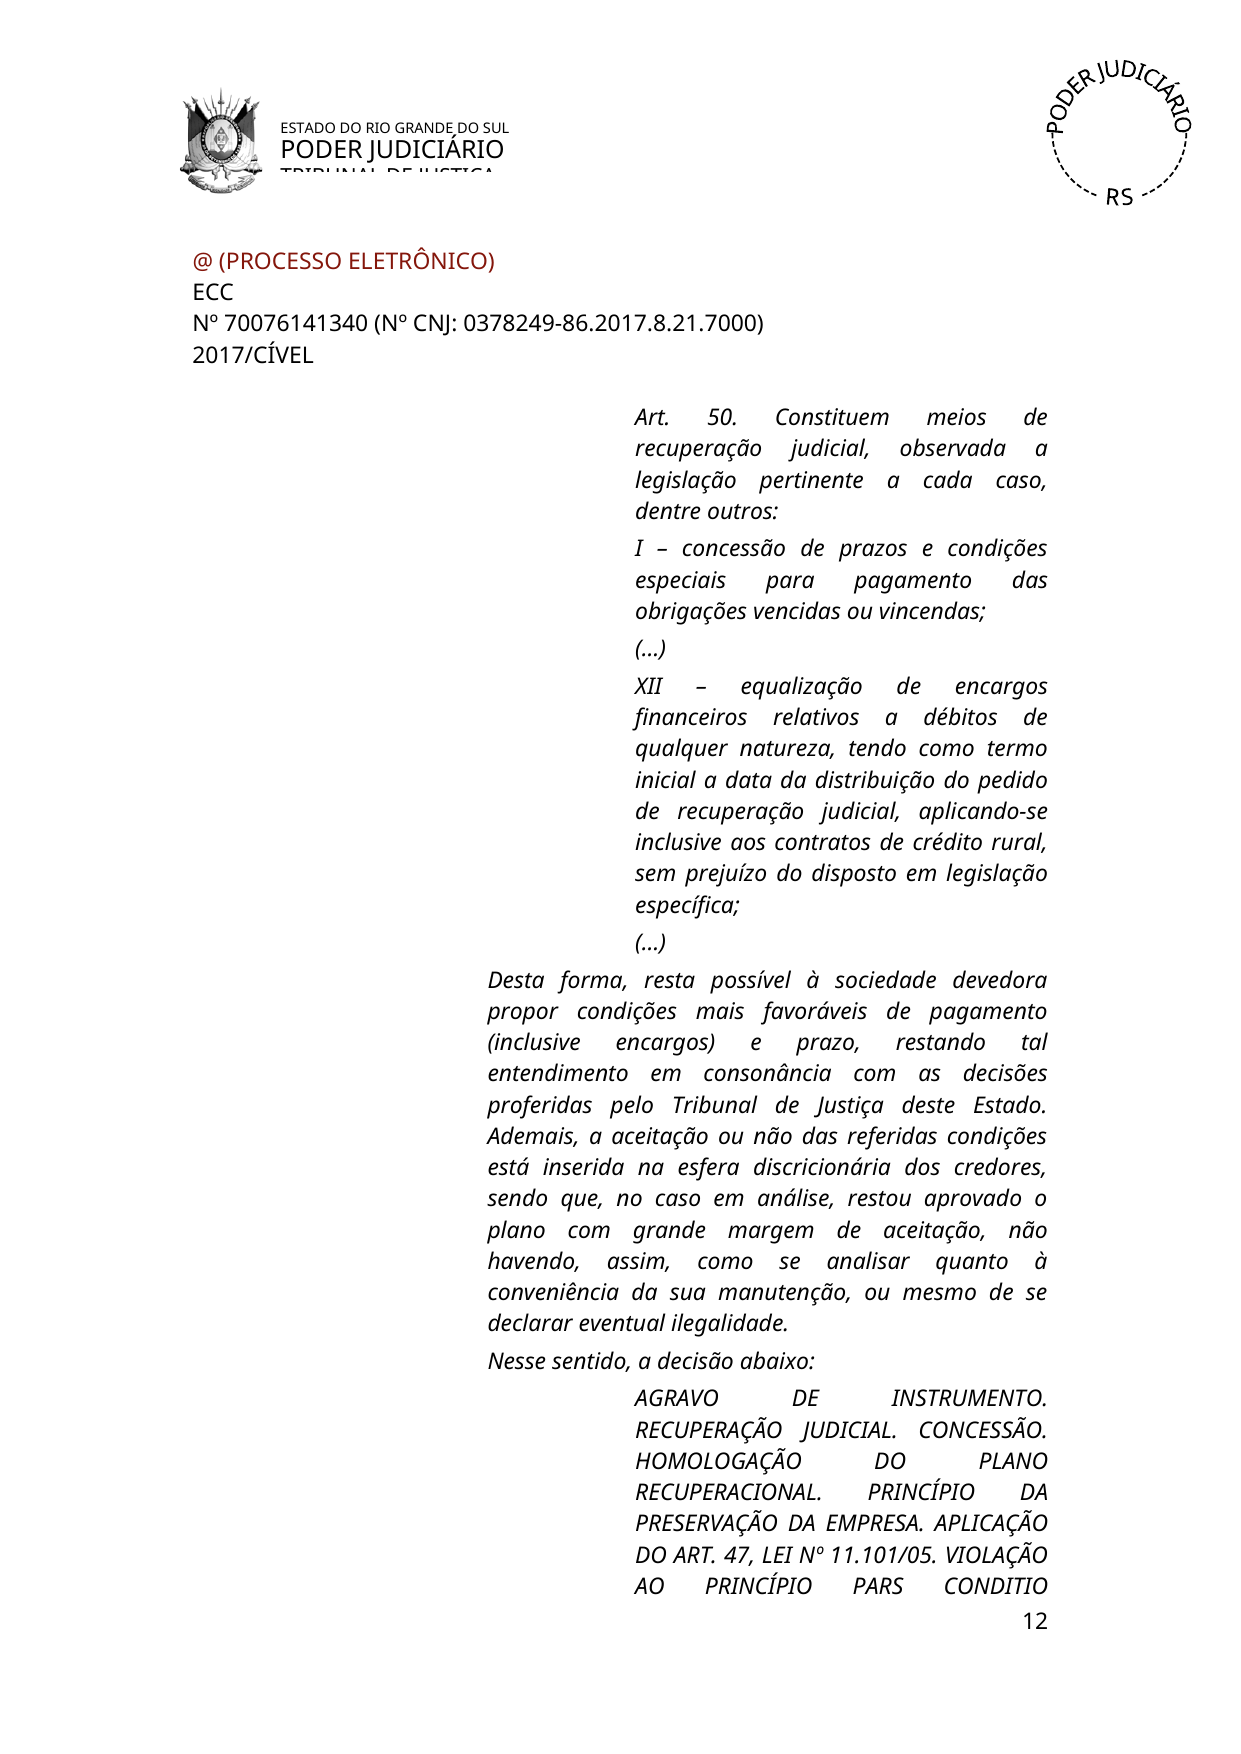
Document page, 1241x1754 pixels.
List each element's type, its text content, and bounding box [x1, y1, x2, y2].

text (…) [635, 632, 1048, 664]
text Desta forma, resta possível à sociedade devedora propor condições mais favoráveis de pagamento (inclusive encargos) e prazo, restando tal entendimento em consonância com as decisões proferidas pelo Tribunal de Justiça deste Estado. Ademais, a aceitação ou não das referidas condições está inserida na esfera discricionária dos credores, sendo que, no caso em análise, restou aprovado o plano com grande margem de aceitação, não havendo, assim, como se analisar quanto à conveniência da sua manutenção, ou mesmo de se declarar eventual ilegalidade. [487, 964, 1048, 1339]
picture [179, 86, 263, 194]
text Nesse sentido, a decisão abaixo: [487, 1345, 1048, 1376]
text (…) [635, 926, 1048, 957]
text I – concessão de prazos e condições especiais para pagamento das obrigações vencidas ou vincendas; [635, 532, 1048, 626]
text XII – equalização de encargos financeiros relativos a débitos de qualquer natureza, tendo como termo inicial a data da distribuição do pedido de recuperação judicial, aplicando-se inclusive aos contratos de crédito rural, sem prejuízo do disposto em legislação específica; [635, 670, 1048, 920]
text Art. 50. Constituem meios de recuperação judicial, observada a legislação pertinente a cada caso, dentre outros: [635, 401, 1048, 526]
